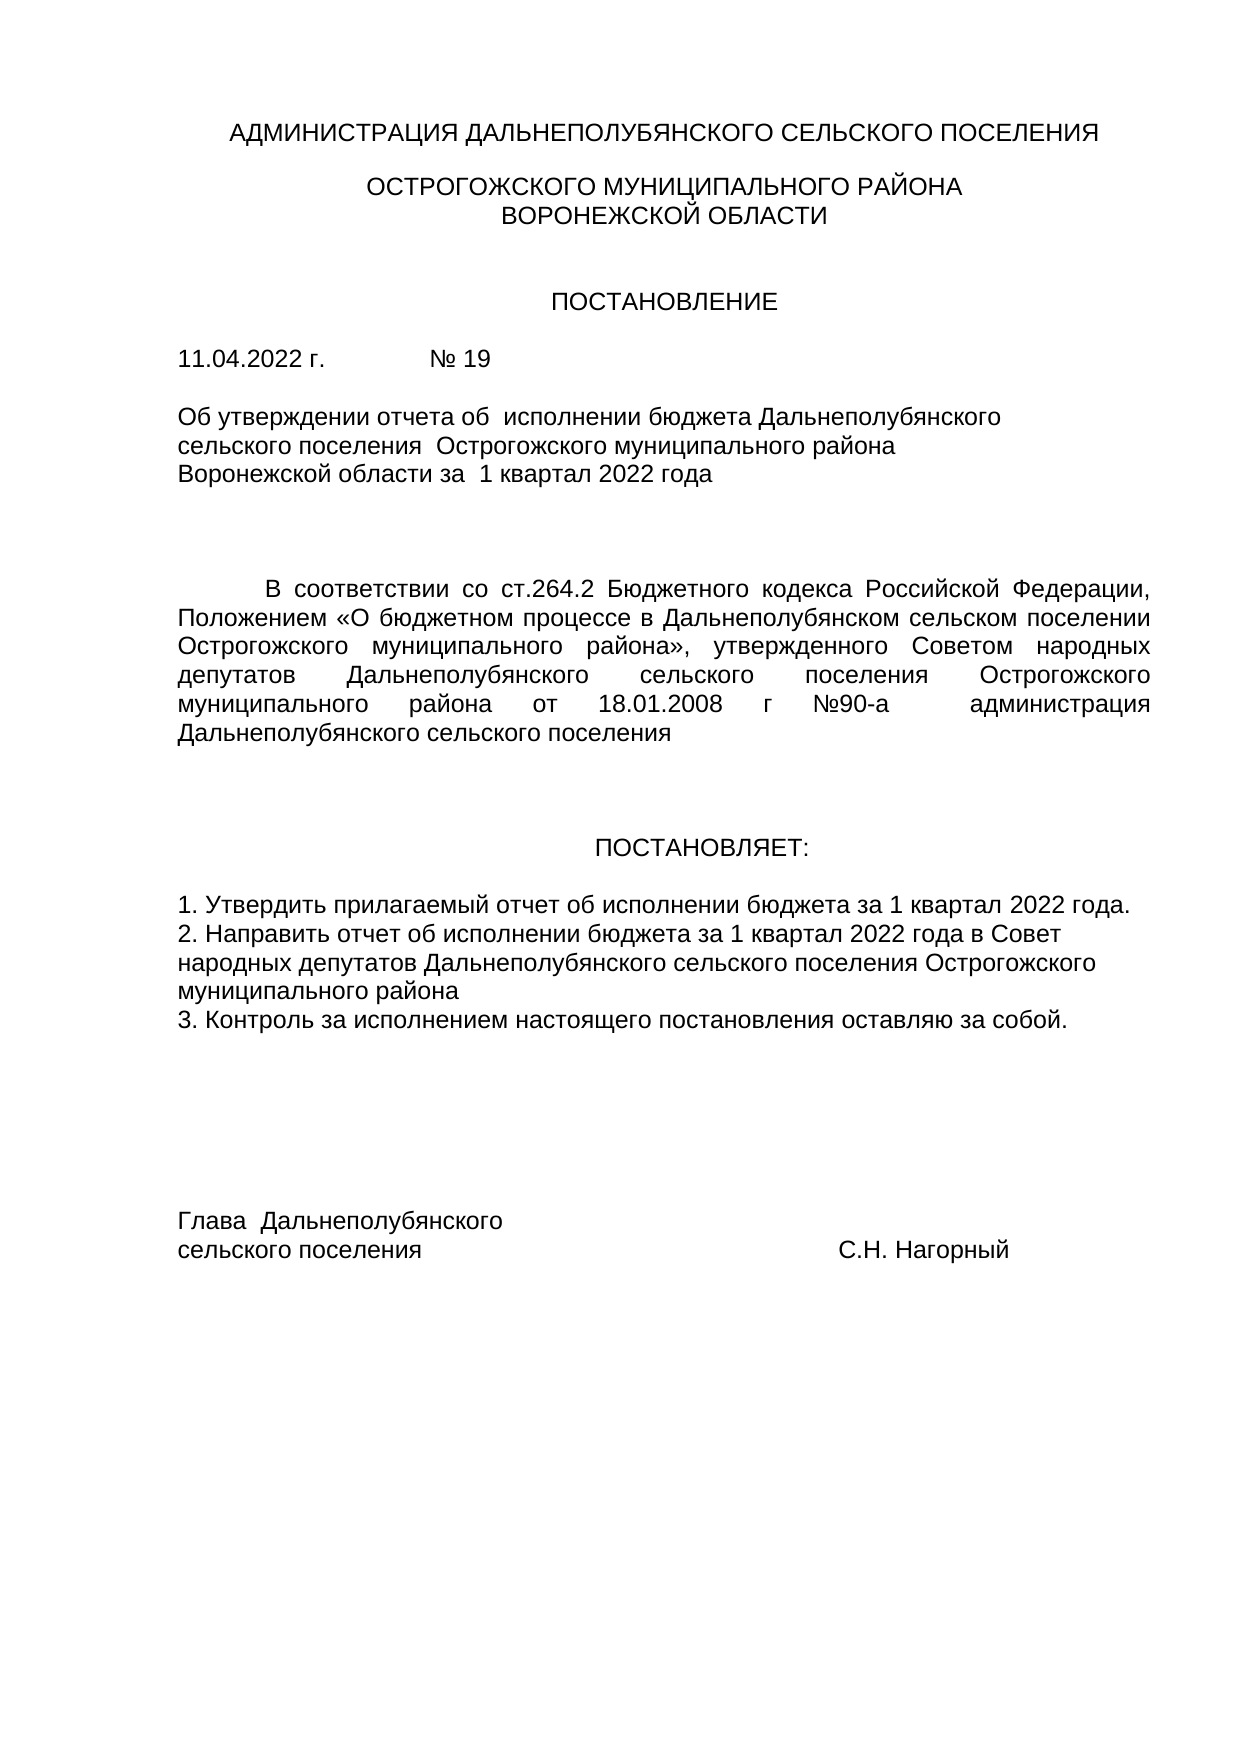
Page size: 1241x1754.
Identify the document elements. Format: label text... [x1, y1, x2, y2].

text Воронежской области за 1 квартал 2022 года [177, 459, 1152, 488]
text 3. Контроль за исполнением настоящего постановления оставляю за собой. [177, 1005, 1152, 1034]
text ОСТРОГОЖСКОГО МУНИЦИПАЛЬНОГО РАЙОНА [177, 172, 1152, 201]
text Об утверждении отчета об исполнении бюджета Дальнеполубянского [177, 402, 1152, 431]
text 1. Утвердить прилагаемый отчет об исполнении бюджета за 1 квартал 2022 года. [177, 890, 1152, 919]
text 2. Направить отчет об исполнении бюджета за 1 квартал 2022 года в Совет народных депутатов Дальнеполубянского сельского поселения Острогожского муниципального района [177, 919, 1152, 1005]
text ПОСТАНОВЛЕНИЕ [177, 287, 1152, 316]
text В соответствии со ст.264.2 Бюджетного кодекса Российской Федерации, Положением «О бюджетном процессе в Дальнеполубянском сельском поселении Острогожского муниципального района», утвержденного Советом народных депутатов Дальнеполубянского сельского поселения Острогожского муниципального района от 18.01.2008 г №90-а администрация Дальнеполубянского сельского поселения [177, 574, 1152, 746]
text сельского поселения С.Н. Нагорный [177, 1235, 1152, 1264]
text ПОСТАНОВЛЯЕТ: [177, 832, 1152, 861]
text Глава Дальнеполубянского [177, 1206, 1152, 1235]
text 11.04.2022 г. № 19 [177, 344, 1152, 373]
text ВОРОНЕЖСКОЙ ОБЛАСТИ [177, 201, 1152, 229]
text АДМИНИСТРАЦИЯ ДАЛЬНЕПОЛУБЯНСКОГО СЕЛЬСКОГО ПОСЕЛЕНИЯ [177, 118, 1152, 147]
text сельского поселения Острогожского муниципального района [177, 431, 1152, 459]
